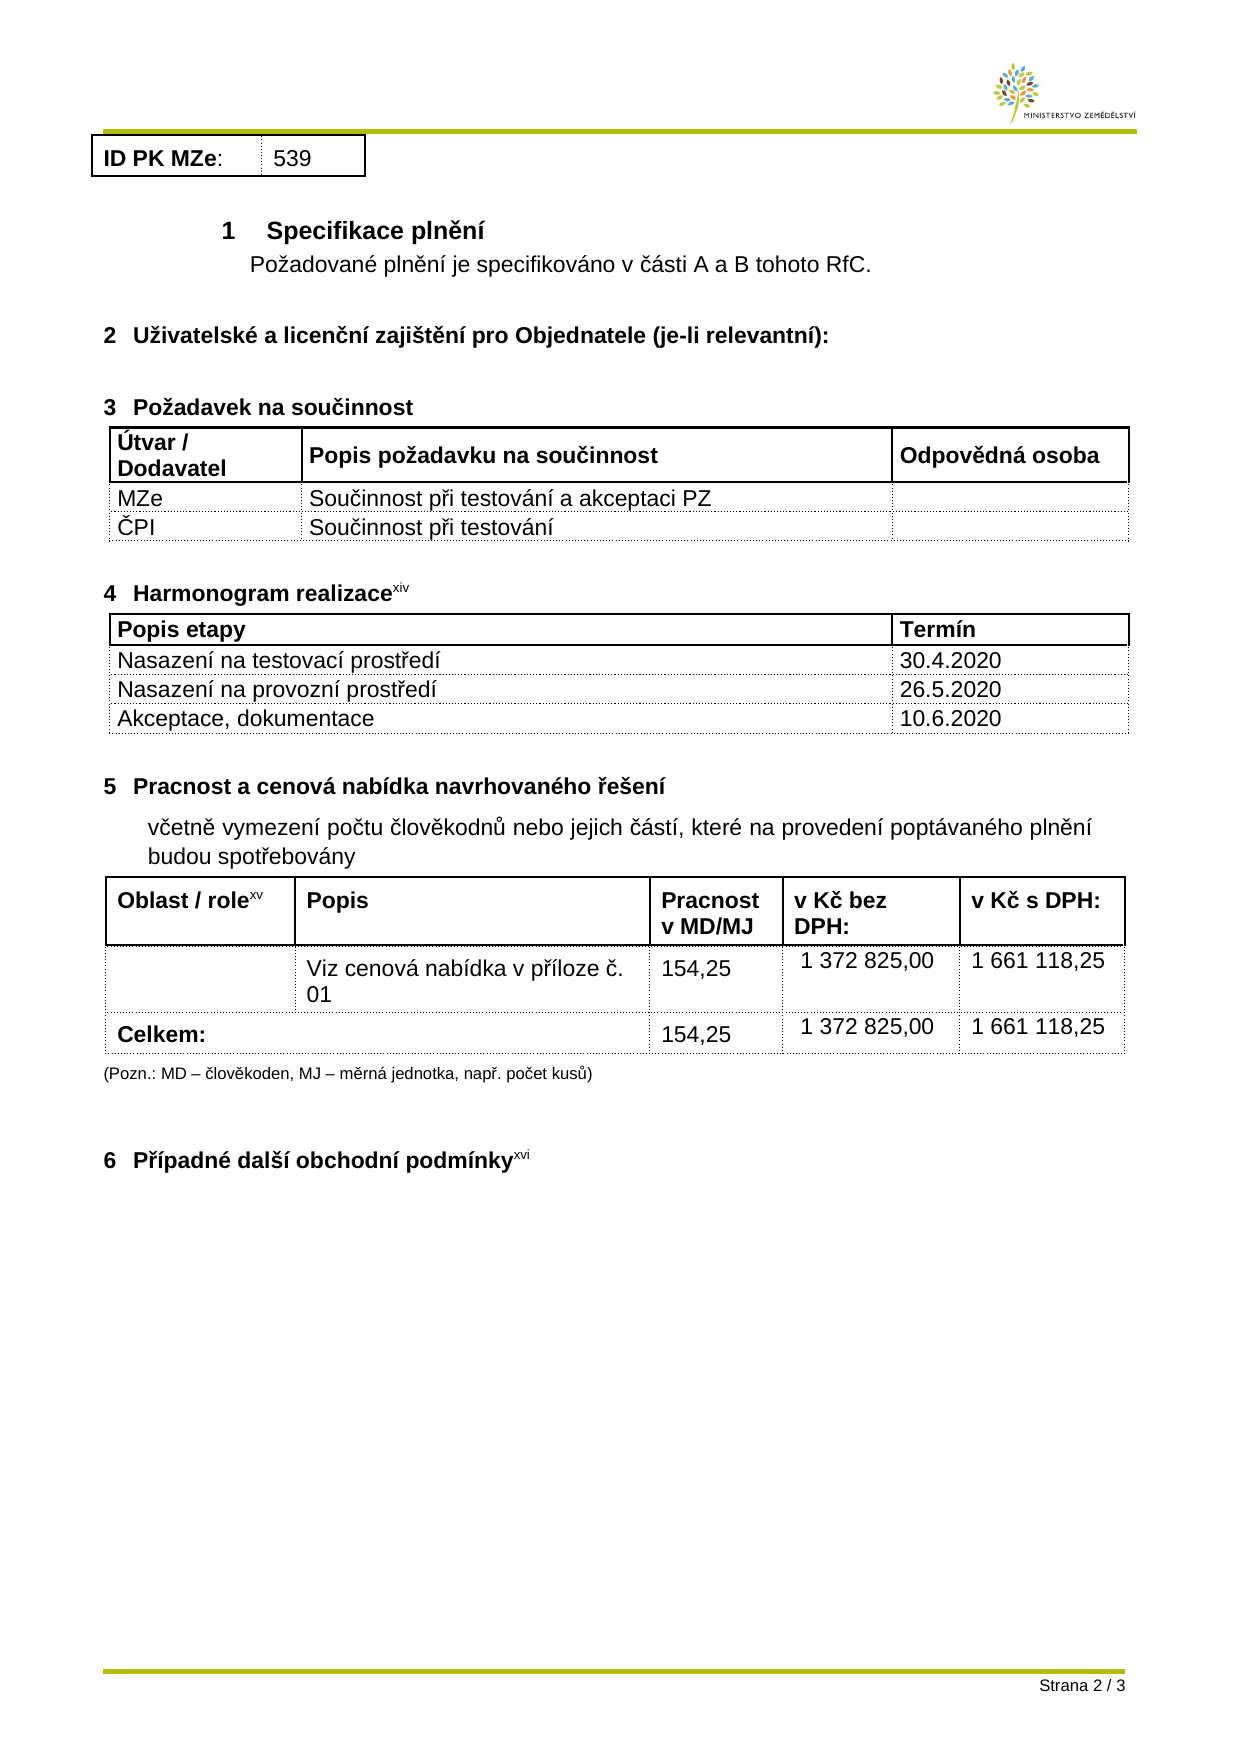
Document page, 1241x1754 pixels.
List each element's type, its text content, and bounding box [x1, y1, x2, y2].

table_cell 10.6.2020 [892, 703, 1129, 733]
picture [991, 59, 1138, 128]
subtitle Případné další obchodní podmínky [103, 1147, 1092, 1173]
table_header v Kč bez DPH: [784, 878, 959, 943]
list včetně vymezení počtu člověkodnů nebo jejich částí, které na provedení poptávaného plnění budou spotřebovány [148, 812, 1092, 870]
table_cell Součinnost při testování [302, 511, 892, 540]
text Požadované plnění je specifikováno v části A a B tohoto RfC. [103, 251, 1092, 277]
table_header Termín [893, 615, 1128, 644]
table_cell 154,25 [650, 1012, 783, 1053]
table_cell Nasazení na testovací prostředí [110, 646, 892, 674]
table_cell Celkem: [106, 1012, 650, 1053]
table_cell Viz cenová nabídka v příloze č. 01 [295, 946, 650, 1012]
table_cell Součinnost při testování a akceptaci PZ [302, 483, 892, 511]
subtitle Specifikace plnění [221, 216, 1092, 245]
table_header Oblast / role [107, 878, 294, 943]
table_cell 1 661 118,25 [960, 1012, 1124, 1053]
subtitle Požadavek na součinnost [103, 394, 1092, 420]
table_cell 30.4.2020 [892, 644, 1129, 674]
table_cell ČPI [110, 511, 302, 540]
text (Pozn.: MD – člověkoden, MJ – měrná jednotka, např. počet kusů) [103, 1064, 1092, 1083]
table_cell 154,25 [650, 946, 783, 1012]
table_cell 1 661 118,25 [960, 946, 1124, 1012]
table_header Pracnost v MD/MJ [651, 878, 782, 943]
table_header Popis etapy [111, 615, 891, 644]
table_header ID PK MZe: [93, 136, 262, 175]
table_cell [892, 481, 1129, 511]
table_cell 1 372 825,00 [783, 946, 960, 1012]
table_header Útvar / Dodavatel [111, 429, 301, 481]
table_cell [106, 946, 295, 1012]
table_cell 26.5.2020 [892, 674, 1129, 703]
table_header Odpovědná osoba [893, 429, 1128, 481]
table_cell 1 372 825,00 [783, 1012, 960, 1053]
table_header Popis [296, 878, 649, 943]
subtitle Harmonogram realizace [103, 580, 1092, 607]
table_header v Kč s DPH: [961, 878, 1124, 943]
table_cell Nasazení na provozní prostředí [110, 674, 892, 703]
subtitle Uživatelské a licenční zajištění pro Objednatele (je-li relevantní): [103, 322, 1092, 349]
table_cell MZe [110, 483, 302, 511]
table_cell [892, 511, 1129, 540]
table_cell Akceptace, dokumentace [110, 703, 892, 733]
subtitle Pracnost a cenová nabídka navrhovaného řešení [103, 773, 1092, 799]
table_header Popis požadavku na součinnost [303, 429, 891, 481]
table_header 539 [262, 136, 364, 175]
